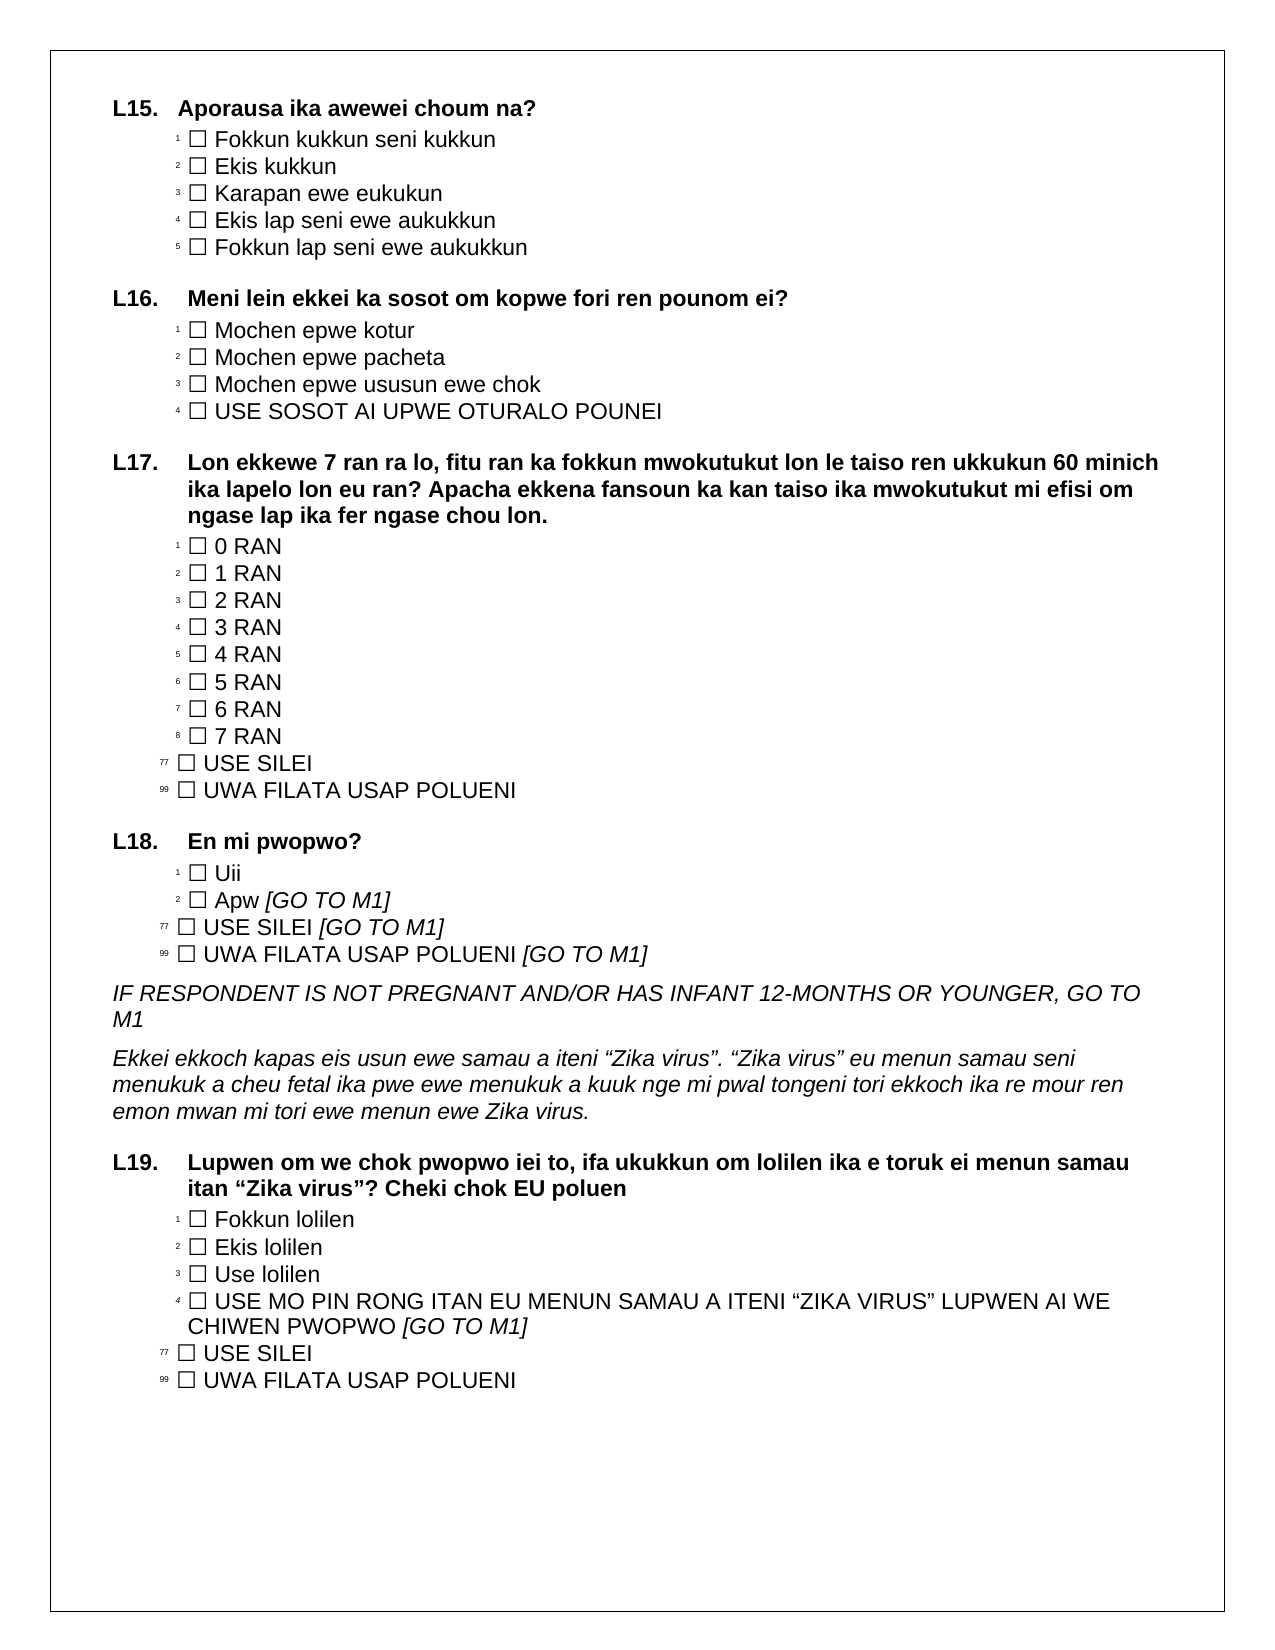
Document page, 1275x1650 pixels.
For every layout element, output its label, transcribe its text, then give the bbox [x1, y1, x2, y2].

list ☐ USE SILEI [GO TO M1] [169, 915, 1162, 940]
text Ekkei ekkoch kapas eis usun ewe samau a iteni “Zika virus”. “Zika virus” eu menun samau seni menukuk a cheu fetal ika pwe ewe menukuk a kuuk nge mi pwal tongeni tori ekkoch ika re mour ren emon mwan mi tori ewe menun ewe Zika virus. [112, 1045, 1162, 1124]
text ☐ Mochen epwe pacheta [180, 345, 1162, 370]
list L19. Lupwen om we chok pwopwo iei to, ifa ukukkun om lolilen ika e toruk ei menun samau itan “Zika virus”? Cheki chok EU poluen [112, 1149, 1162, 1202]
list ☐ UWA FILATA USAP POLUENI [169, 778, 1162, 803]
list L17. Lon ekkewe 7 ran ra lo, fitu ran ka fokkun mwokutukut lon le taiso ren ukkukun 60 minich ika lapelo lon eu ran? Apacha ekkena fansoun ka kan taiso ika mwokutukut mi efisi om ngase lap ika fer ngase chou lon. [112, 449, 1162, 528]
text ☐ 2 RAN [180, 589, 1162, 614]
text ☐ Ekis lolilen [180, 1235, 1162, 1260]
list ☐ Uii [180, 861, 1162, 886]
list ☐ 0 RAN [180, 534, 1162, 559]
list ☐ USE SILEI [169, 1341, 1162, 1366]
list ☐ Mochen epwe kotur [180, 318, 1162, 343]
text ☐ Mochen epwe ususun ewe chok [180, 372, 1162, 397]
text ☐ 1 RAN [180, 562, 1162, 587]
list ☐ Fokkun lolilen [180, 1208, 1162, 1233]
text ☐ Ekis kukkun [180, 154, 1162, 179]
list ☐ UWA FILATA USAP POLUENI [GO TO M1] [169, 942, 1162, 967]
text ☐ 3 RAN [180, 616, 1162, 641]
list L15. Aporausa ika awewei choum na? [112, 94, 1162, 121]
text ☐ Apw [GO TO M1] [180, 888, 1162, 913]
list L18. En mi pwopwo? [112, 828, 1162, 855]
text ☐ USE SOSOT AI UPWE OTURALO POUNEI [180, 399, 1162, 424]
text ☐ USE MO PIN RONG ITAN EU MENUN SAMAU A ITENI “ZIKA VIRUS” LUPWEN AI WE CHIWEN PWOPWO [GO TO M1] [180, 1289, 1162, 1339]
list ☐ Fokkun kukkun seni kukkun [180, 127, 1162, 152]
text ☐ 4 RAN [180, 643, 1162, 668]
text ☐ Ekis lap seni ewe aukukkun [180, 208, 1162, 233]
text ☐ Karapan ewe eukukun [180, 181, 1162, 206]
list ☐ UWA FILATA USAP POLUENI [169, 1368, 1162, 1393]
text ☐ Use lolilen [180, 1262, 1162, 1287]
text ☐ Fokkun lap seni ewe aukukkun [180, 235, 1162, 260]
list L16. Meni lein ekkei ka sosot om kopwe fori ren pounom ei? [112, 285, 1162, 312]
text IF RESPONDENT IS NOT PREGNANT AND/OR HAS INFANT 12-MONTHS OR YOUNGER, GO TO M1 [112, 980, 1162, 1032]
text ☐ 6 RAN [180, 697, 1162, 722]
text ☐ 7 RAN [180, 724, 1162, 749]
text ☐ 5 RAN [180, 670, 1162, 695]
list ☐ USE SILEI [169, 751, 1162, 776]
